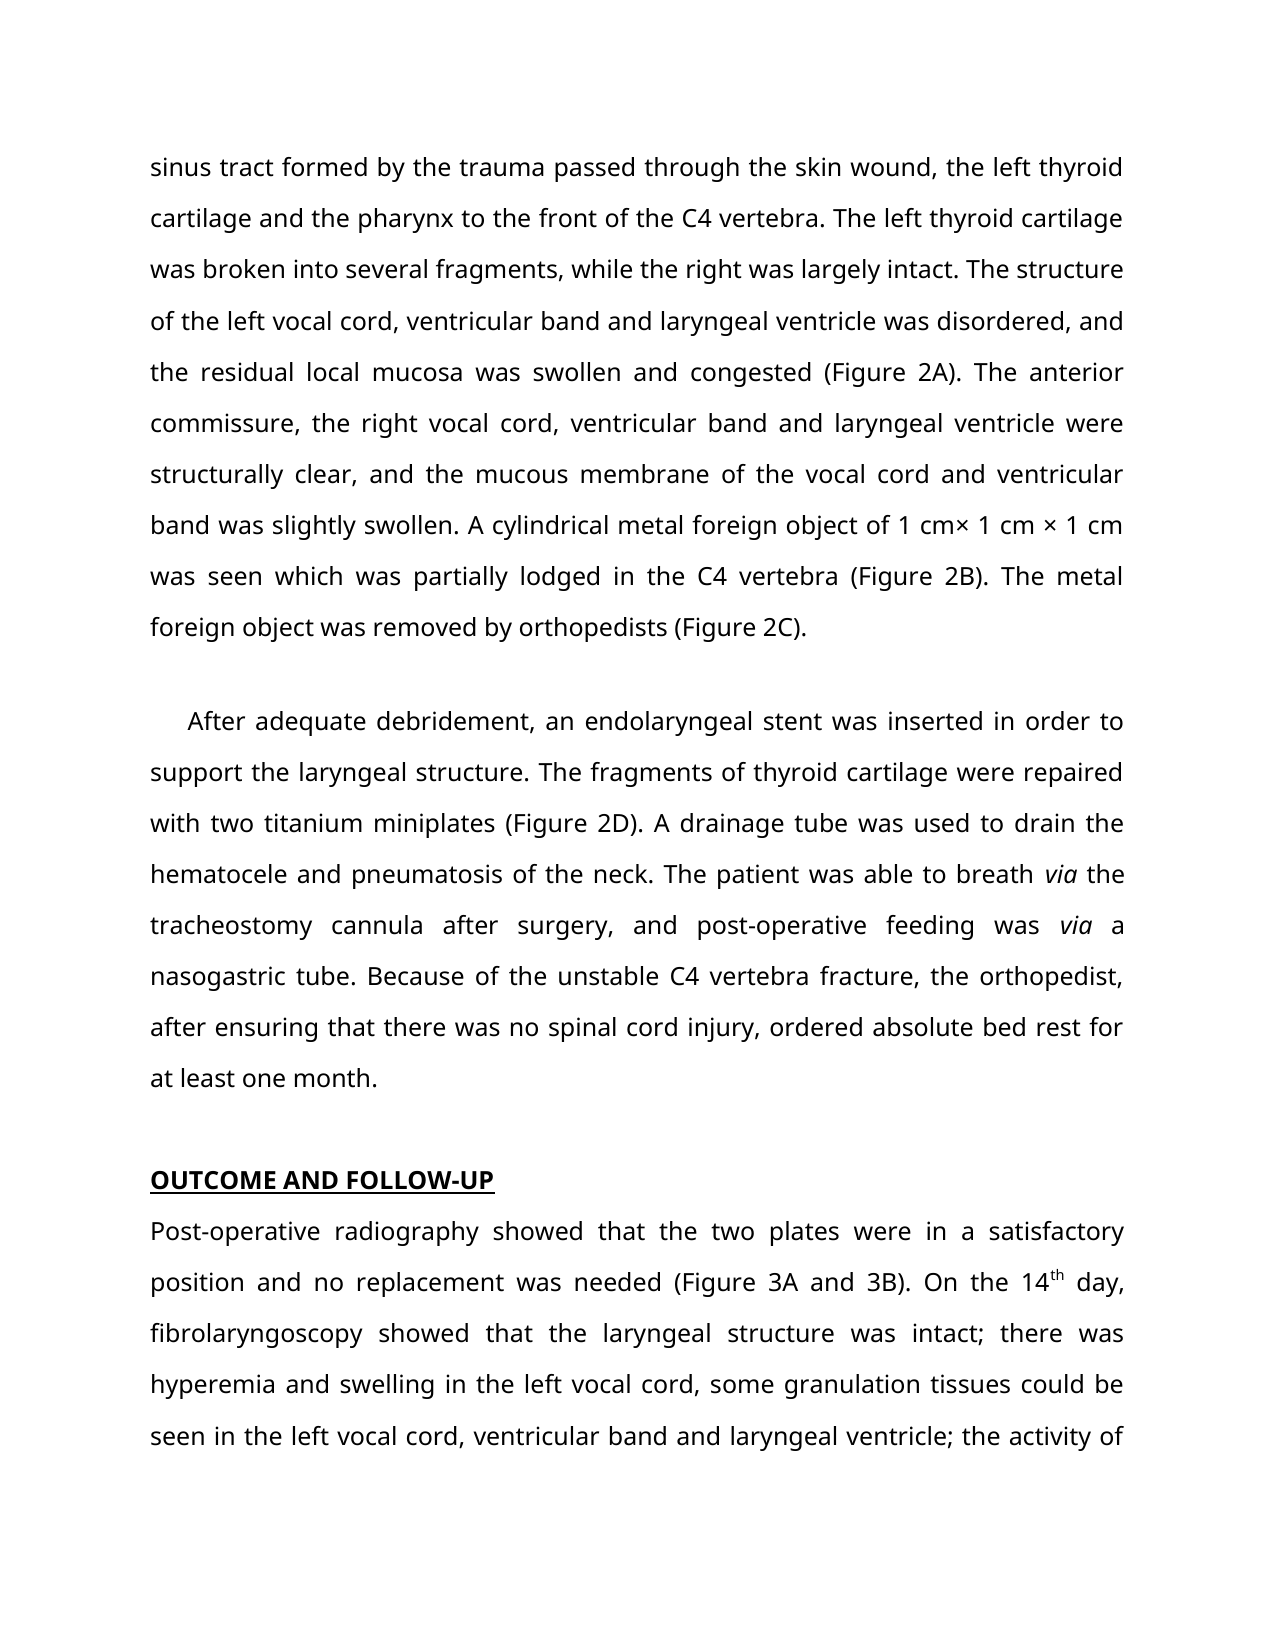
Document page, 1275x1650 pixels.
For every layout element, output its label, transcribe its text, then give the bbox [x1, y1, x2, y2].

text OUTCOME AND FOLLOW-UP [150, 1163, 1125, 1197]
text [150, 1214, 1125, 1452]
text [150, 150, 1125, 643]
text After adequate debridement, an endolaryngeal stent was inserted in order to support the laryngeal structure. The fragments of thyroid cartilage were repaired with two titanium miniplates (Figure 2D). A drainage tube was used to drain the hematocele and pneumatosis of the neck. The patient was able to breath via the tracheostomy cannula after surgery, and post-operative feeding was via a nasogastric tube. Because of the unstable C4 vertebra fracture, the orthopedist, after ensuring that there was no spinal cord injury, ordered absolute bed rest for at least one month. [150, 703, 1125, 1095]
